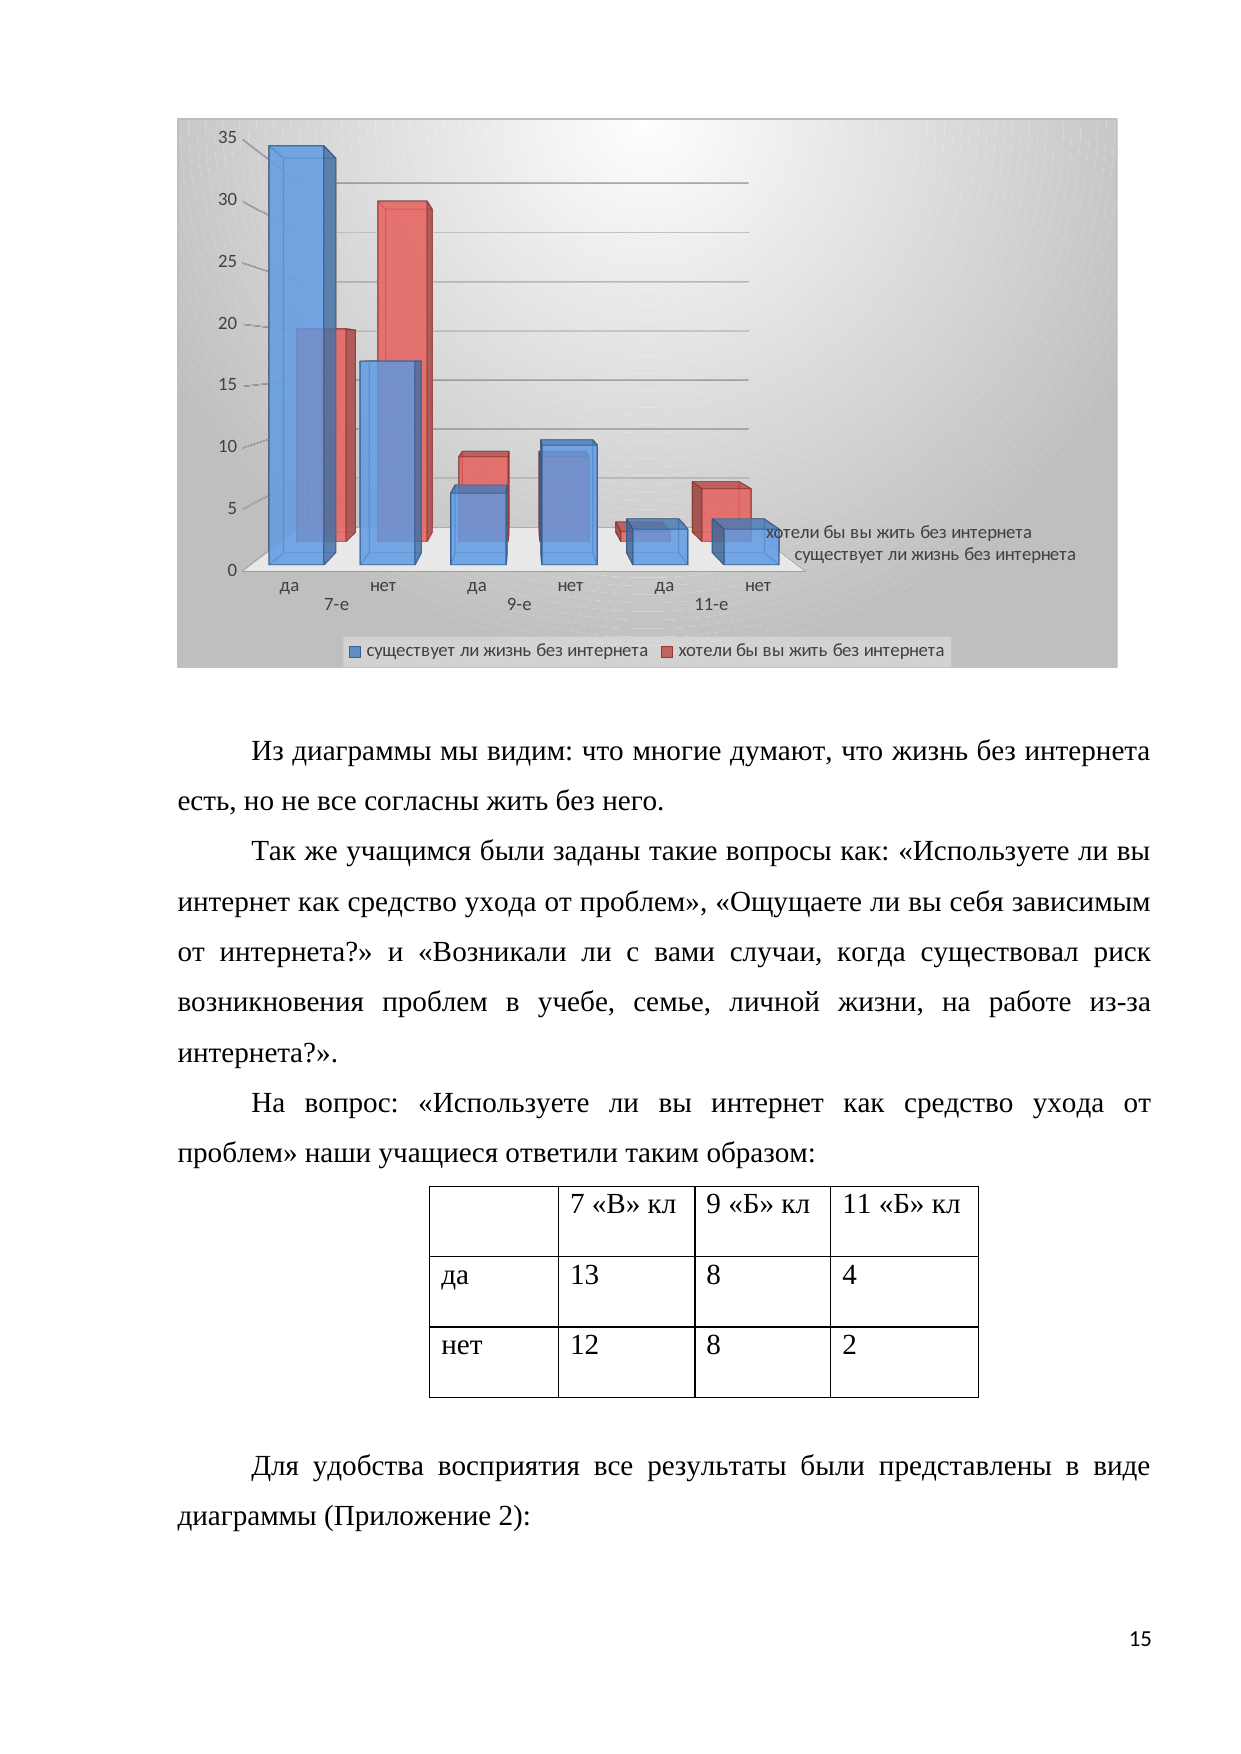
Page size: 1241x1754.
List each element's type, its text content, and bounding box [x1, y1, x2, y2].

table_cell 12 [559, 1328, 694, 1397]
table_cell 2 [831, 1328, 978, 1397]
table_header 9 «Б» кл [696, 1187, 830, 1256]
text Из диаграммы мы видим: что многие думают, что жизнь без интернета есть, но не все согласны жить без него. [177, 733, 1152, 817]
table_cell 4 [831, 1257, 978, 1326]
text Для удобства восприятия все результаты были представлены в виде диаграммы (Приложение 2): [177, 1448, 1152, 1532]
table_cell 8 [696, 1328, 830, 1397]
table_header [430, 1187, 558, 1256]
table_cell нет [430, 1328, 558, 1397]
table_cell 8 [696, 1257, 830, 1326]
table_header 11 «Б» кл [831, 1187, 978, 1256]
table_header 7 «В» кл [559, 1187, 694, 1256]
table_cell да [430, 1257, 558, 1326]
text Так же учащимся были заданы такие вопросы как: «Используете ли вы интернет как средство ухода от проблем», «Ощущаете ли вы себя зависимым от интернета?» и «Возникали ли с вами случаи, когда существовал риск возникновения проблем в учебе, семье, личной жизни, на работе из-за интернета?». [177, 833, 1152, 1068]
text На вопрос: «Используете ли вы интернет как средство ухода от проблем» наши учащиеся ответили таким образом: [177, 1085, 1152, 1169]
table_cell 13 [559, 1257, 694, 1326]
